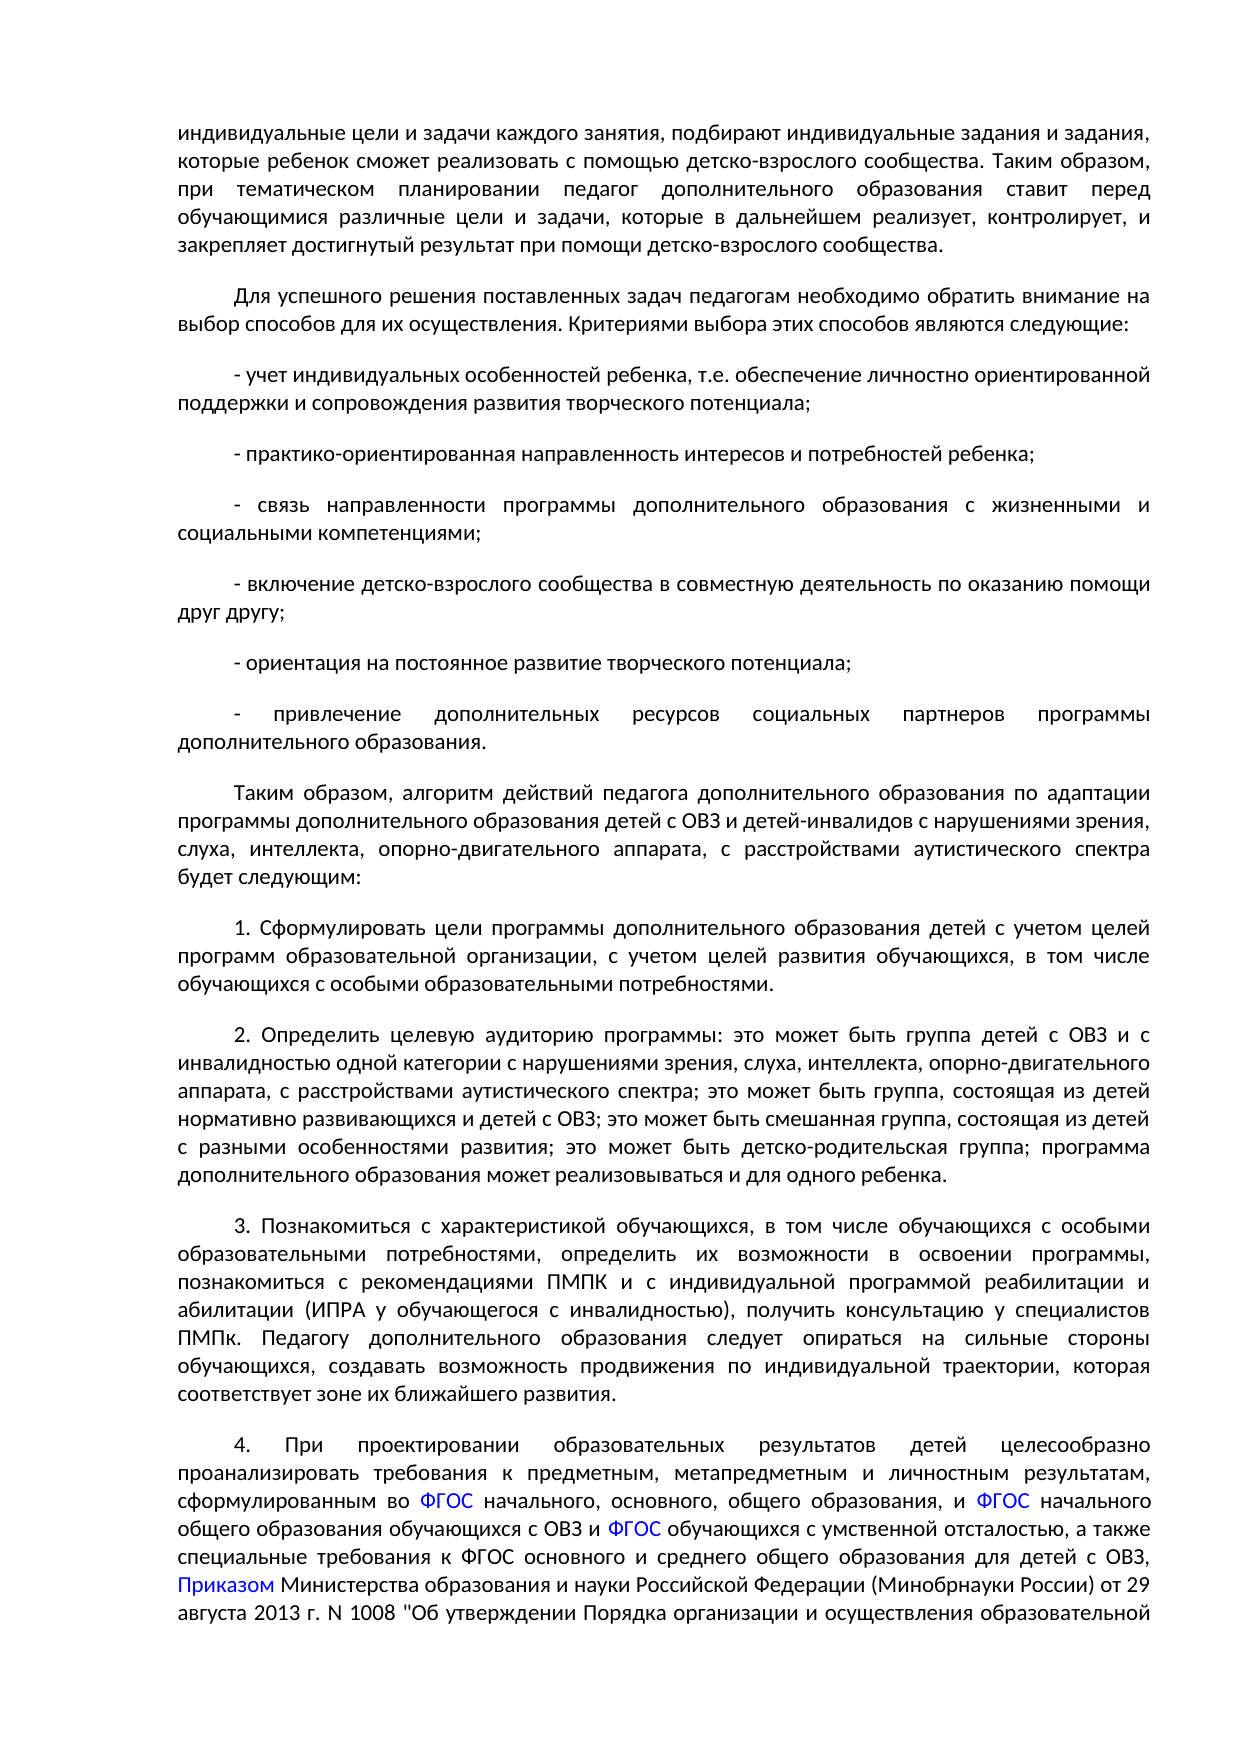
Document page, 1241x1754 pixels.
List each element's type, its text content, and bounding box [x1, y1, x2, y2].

text Таким образом, алгоритм действий педагога дополнительного образования по адаптации программы дополнительного образования детей с ОВЗ и детей-инвалидов с нарушениями зрения, слуха, интеллекта, опорно-двигательного аппарата, с расстройствами аутистического спектра будет следующим: [177, 778, 1152, 890]
text - практико-ориентированная направленность интересов и потребностей ребенка; [177, 439, 1152, 467]
text - включение детско-взрослого сообщества в совместную деятельность по оказанию помощи друг другу; [177, 569, 1152, 625]
text Для успешного решения поставленных задач педагогам необходимо обратить внимание на выбор способов для их осуществления. Критериями выбора этих способов являются следующие: [177, 281, 1152, 337]
text - привлечение дополнительных ресурсов социальных партнеров программы дополнительного образования. [177, 699, 1152, 755]
text - учет индивидуальных особенностей ребенка, т.е. обеспечение личностно ориентированной поддержки и сопровождения развития творческого потенциала; [177, 360, 1152, 416]
text 2. Определить целевую аудиторию программы: это может быть группа детей с ОВЗ и с инвалидностью одной категории с нарушениями зрения, слуха, интеллекта, опорно-двигательного аппарата, с расстройствами аутистического спектра; это может быть группа, состоящая из детей нормативно развивающихся и детей с ОВЗ; это может быть смешанная группа, состоящая из детей с разными особенностями развития; это может быть детско-родительская группа; программа дополнительного образования может реализовываться и для одного ребенка. [177, 1020, 1152, 1188]
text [177, 1430, 1152, 1626]
text 3. Познакомиться с характеристикой обучающихся, в том числе обучающихся с особыми образовательными потребностями, определить их возможности в освоении программы, познакомиться с рекомендациями ПМПК и с индивидуальной программой реабилитации и абилитации (ИПРА у обучающегося с инвалидностью), получить консультацию у специалистов ПМПк. Педагогу дополнительного образования следует опираться на сильные стороны обучающихся, создавать возможность продвижения по индивидуальной траектории, которая соответствует зоне их ближайшего развития. [177, 1211, 1152, 1407]
text - ориентация на постоянное развитие творческого потенциала; [177, 648, 1152, 676]
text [177, 118, 1152, 258]
text 1. Сформулировать цели программы дополнительного образования детей с учетом целей программ образовательной организации, с учетом целей развития обучающихся, в том числе обучающихся с особыми образовательными потребностями. [177, 913, 1152, 997]
text - связь направленности программы дополнительного образования с жизненными и социальными компетенциями; [177, 490, 1152, 546]
